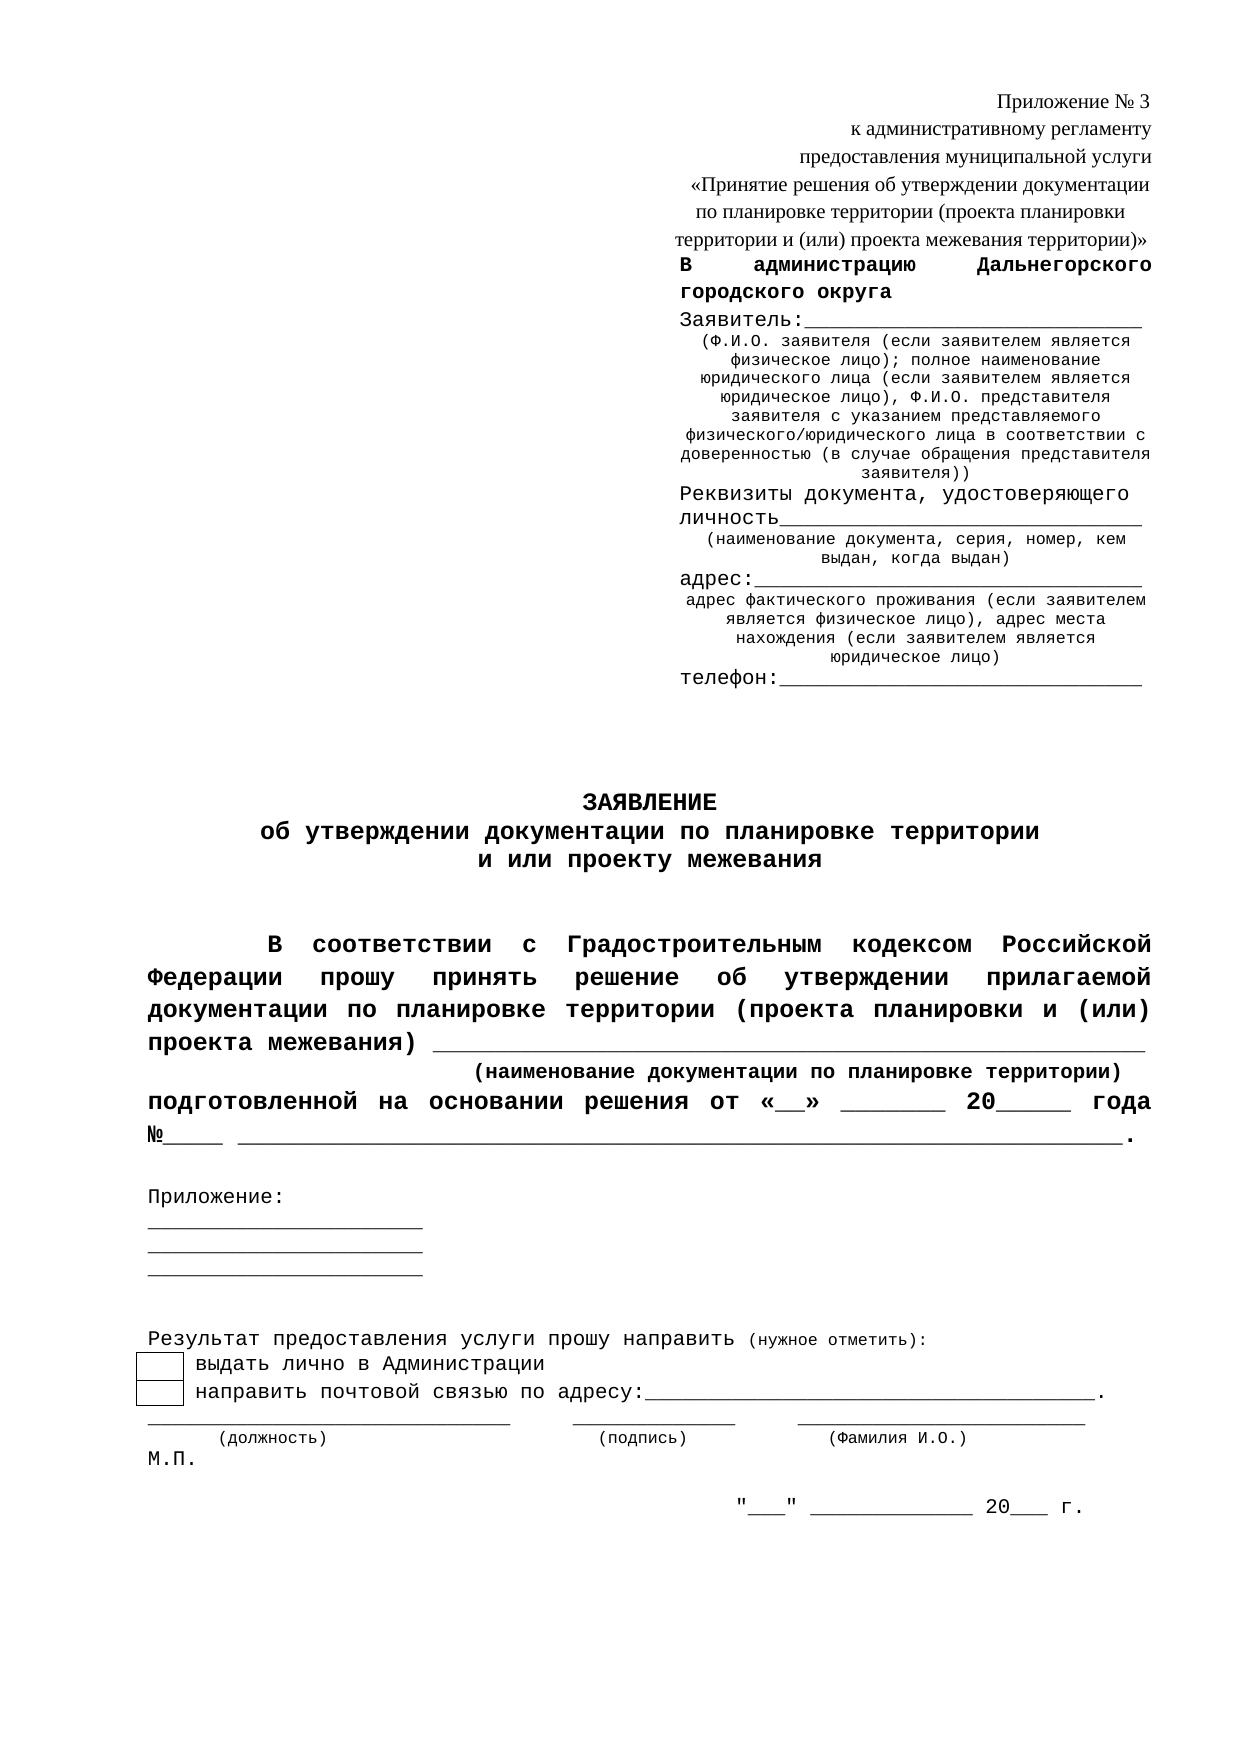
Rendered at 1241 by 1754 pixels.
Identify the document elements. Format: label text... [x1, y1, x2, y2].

text В администрацию Дальнегорского городского округа [679, 254, 1152, 305]
text ______________________ [148, 1210, 1152, 1233]
text и или проекту межевания [148, 847, 1152, 875]
text адрес:_______________________________ [679, 568, 1152, 592]
text _____________________________ _____________ _______________________ [148, 1406, 1152, 1429]
text (наименование документации по планировке территории) [148, 1062, 1152, 1085]
table_header [137, 1353, 183, 1380]
text В соответствии с Градостроительным кодексом Российской Федерации прошу принять решение об утверждении прилагаемой документации по планировке территории (проекта планировки и (или) проекта межевания) _________________________________________________________ [148, 932, 1152, 1057]
text М.П. [148, 1448, 1152, 1472]
text Приложение: [148, 1186, 1152, 1210]
text Приложение № 3 [148, 89, 1152, 113]
text ______________________ [148, 1257, 1152, 1281]
text "___" _____________ 20___ г. [148, 1496, 1152, 1519]
text Реквизиты документа, удостоверяющего личность_____________________________ [679, 483, 1152, 530]
text адрес фактического проживания (если заявителем является физическое лицо), адрес места нахождения (если заявителем является юридическое лицо) [679, 592, 1152, 667]
text подготовленной на основании решения от «__» _______ 20_____ года №____ ___________________________________________________________. [148, 1089, 1152, 1149]
text Заявитель:___________________________ [679, 309, 1152, 332]
text территории и (или) проекта межевания территории)» [148, 227, 1152, 251]
table_cell направить почтовой связью по адресу:____________________________________. [184, 1380, 1152, 1405]
text (наименование документа, серия, номер, кем выдан, когда выдан) [679, 530, 1152, 568]
text об утверждении документации по планировке территории [148, 818, 1152, 847]
text Результат предоставления услуги прошу направить (нужное отметить): [148, 1328, 1152, 1352]
text к административному регламенту [148, 116, 1152, 140]
text ______________________ [148, 1233, 1152, 1257]
text «Принятие решения об утверждении документации [148, 171, 1152, 196]
text (должность) (подпись) (Фамилия И.О.) [148, 1429, 1152, 1448]
table_header выдать лично в Администрации [184, 1352, 1152, 1380]
text по планировке территории (проекта планировки [148, 199, 1152, 223]
text предоставления муниципальной услуги [148, 144, 1152, 168]
text (Ф.И.О. заявителя (если заявителем является физическое лицо); полное наименование юридического лица (если заявителем является юридическое лицо), Ф.И.О. представителя заявителя с указанием представляемого физического/юридического лица в соответствии с доверенностью (в случае обращения представителя заявителя)) [679, 332, 1152, 483]
text телефон:_____________________________ [679, 667, 1152, 691]
table_cell [137, 1381, 183, 1405]
text ЗАЯВЛЕНИЕ [148, 790, 1152, 818]
